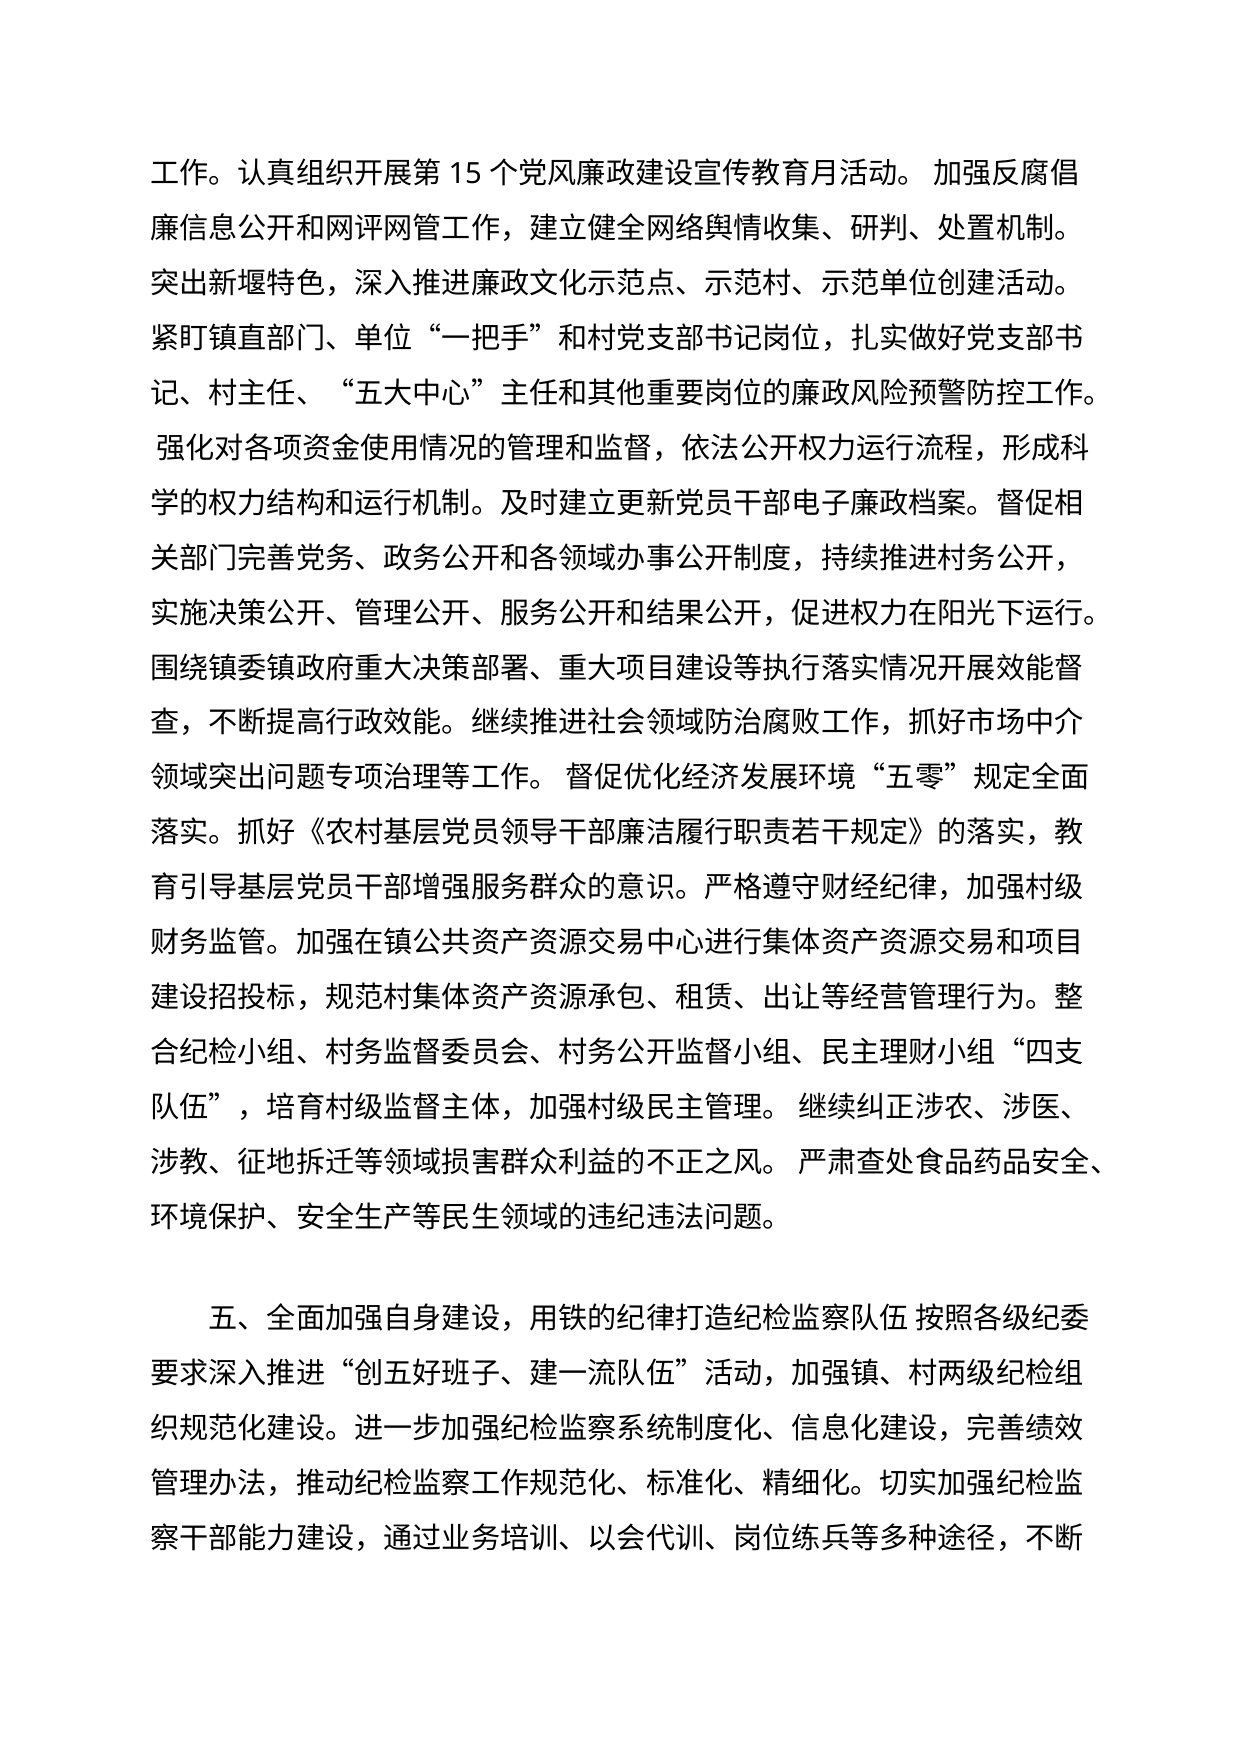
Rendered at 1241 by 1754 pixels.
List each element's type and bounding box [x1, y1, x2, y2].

text [150, 150, 1090, 1235]
text [150, 1295, 1090, 1557]
